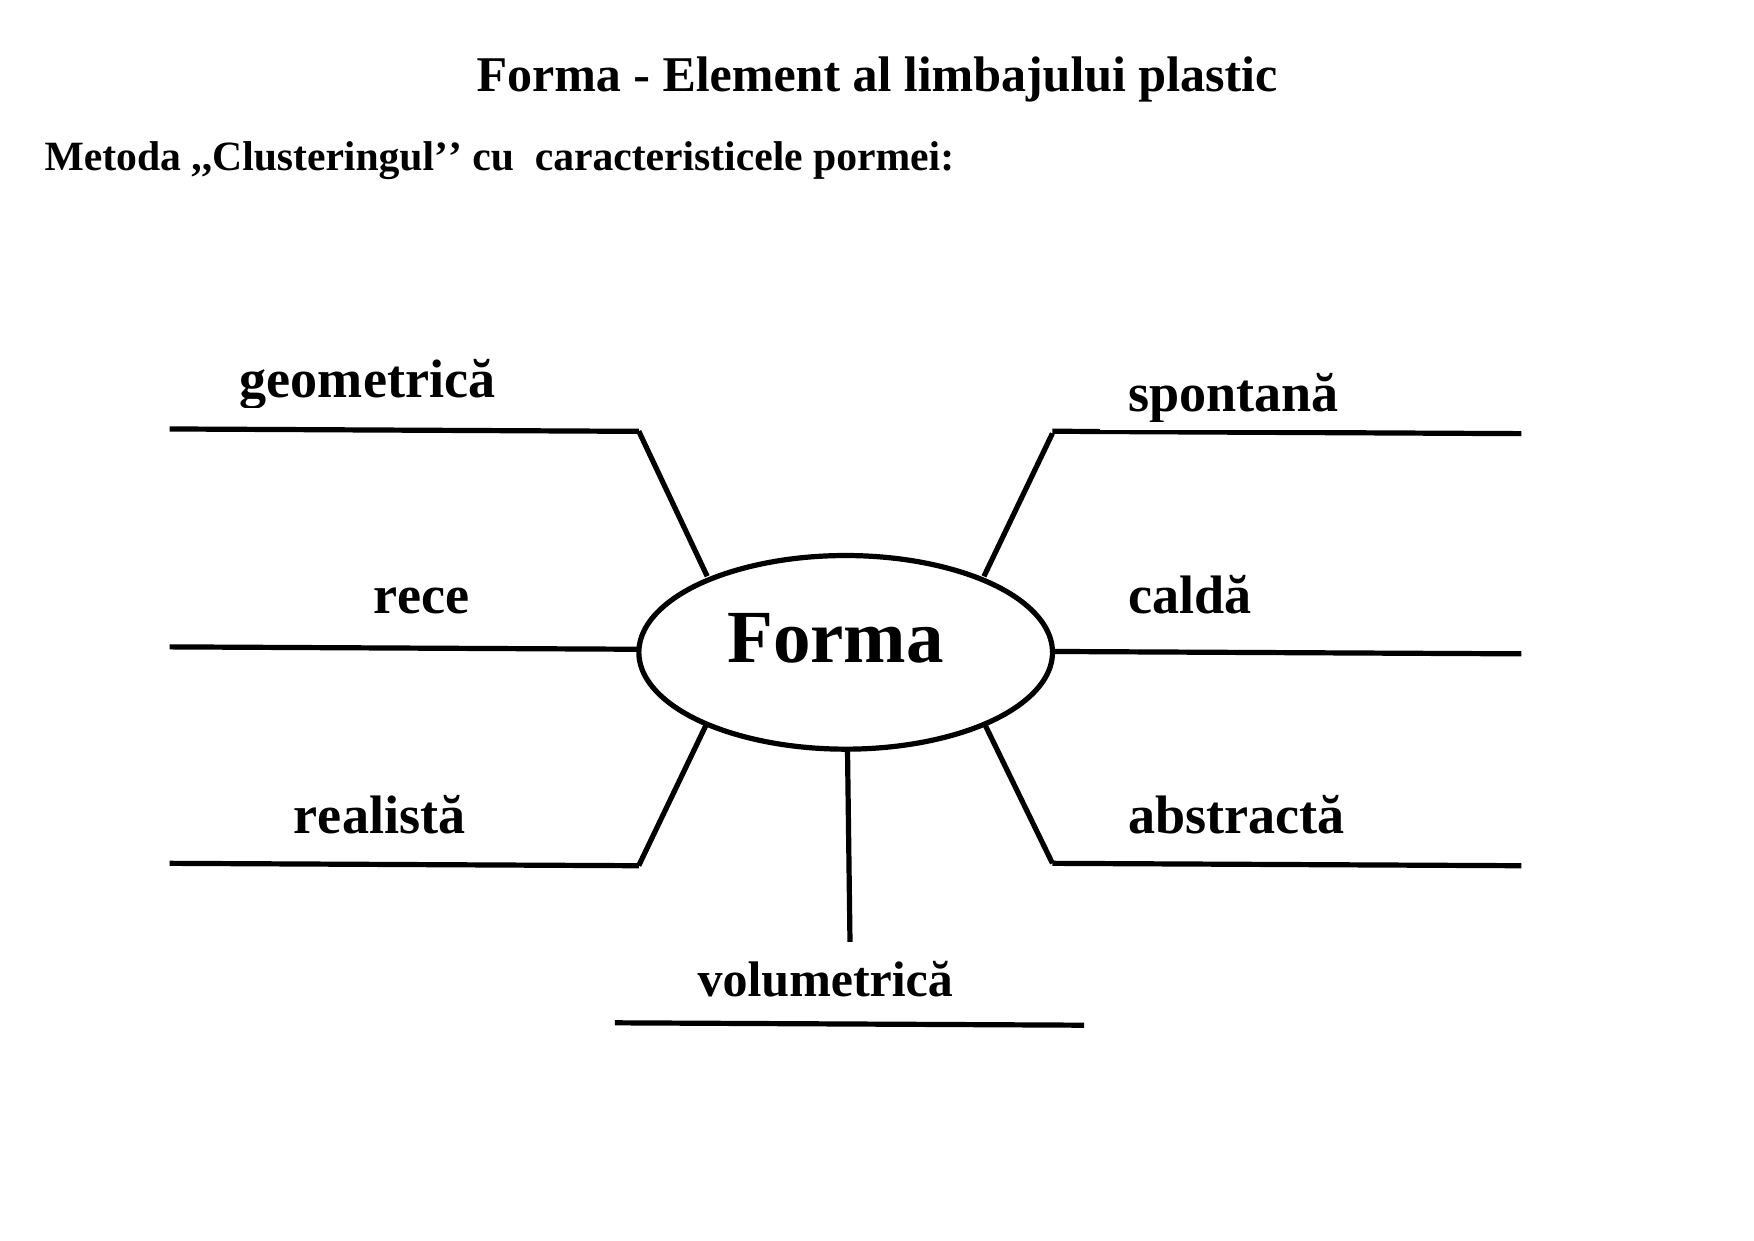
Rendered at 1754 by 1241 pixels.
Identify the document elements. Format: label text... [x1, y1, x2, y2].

text Metoda ,,Clusteringul’’ cu caracteristicele pormei: [44, 131, 1709, 179]
text Forma - Element al limbajului plastic [44, 44, 1709, 102]
